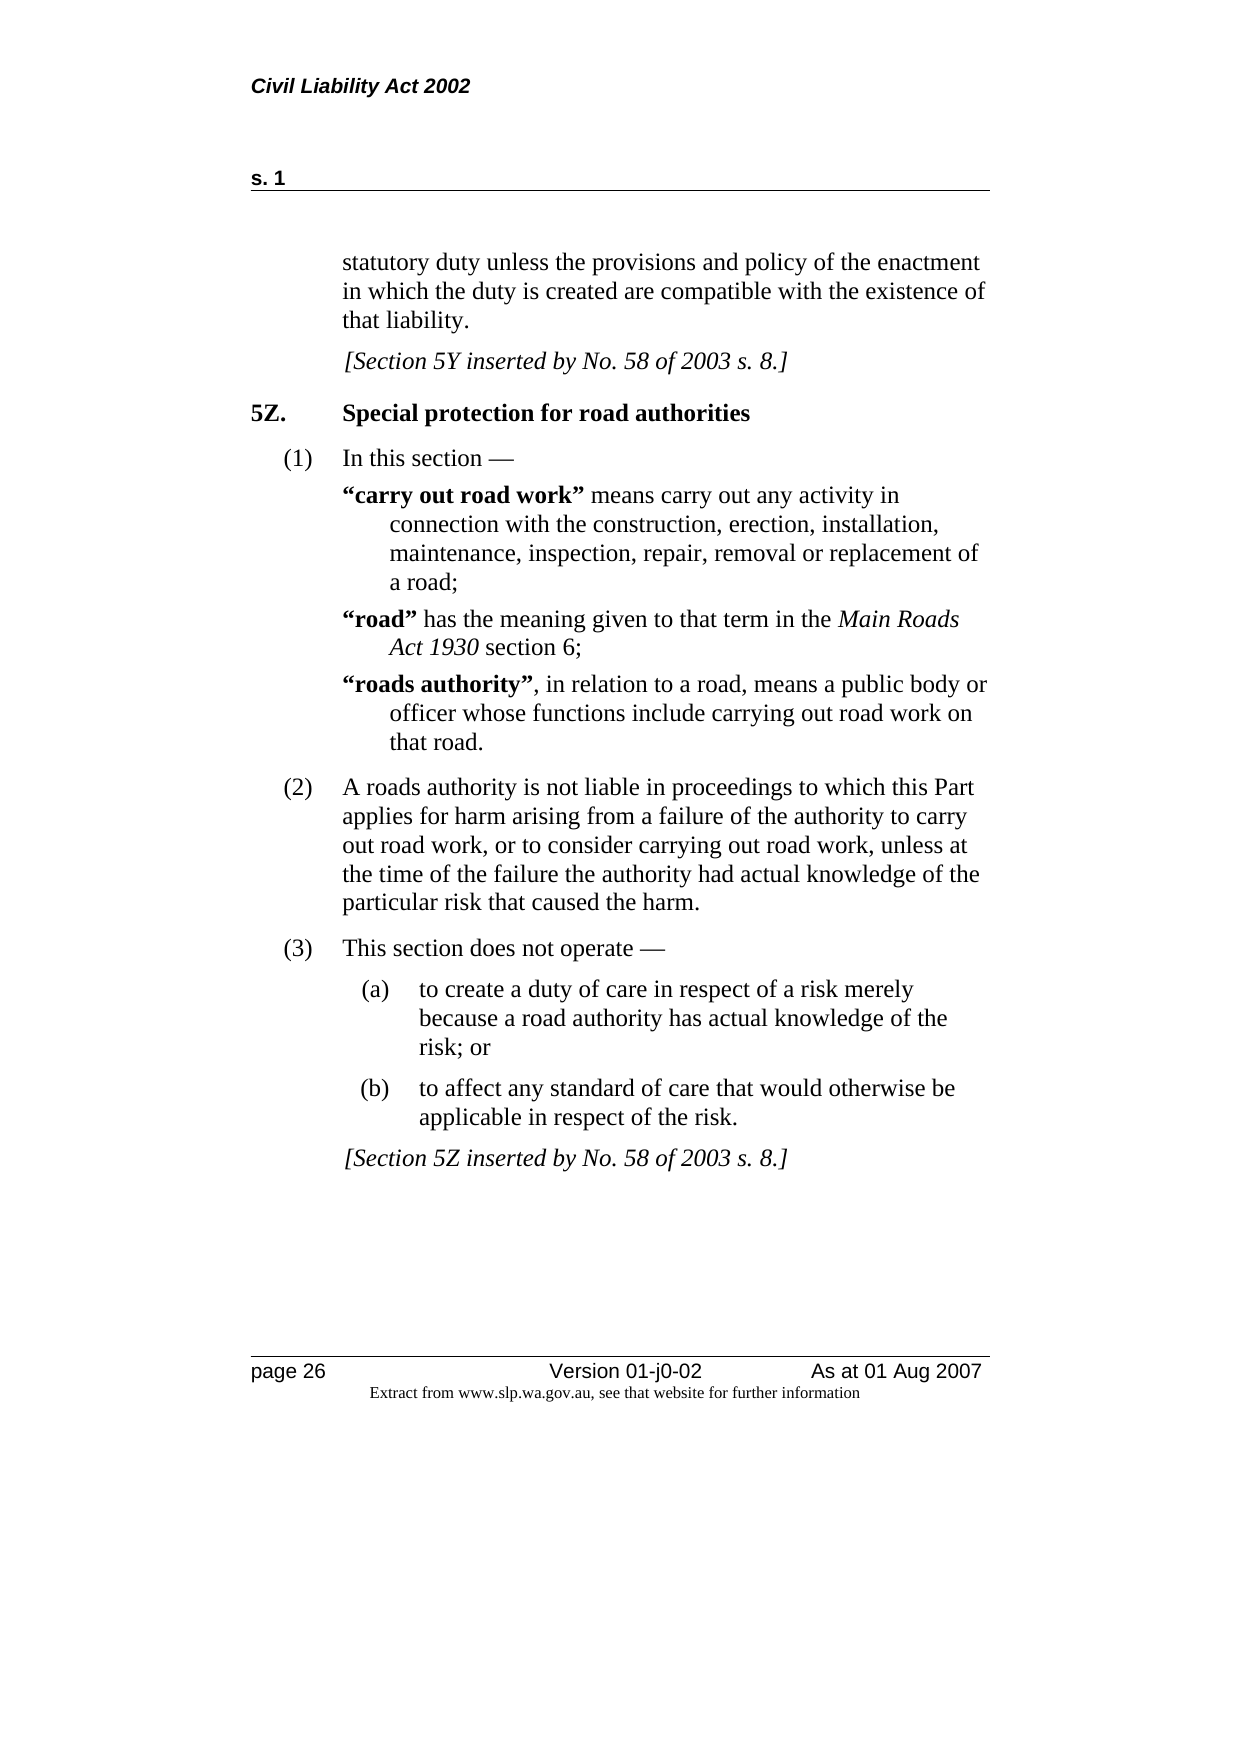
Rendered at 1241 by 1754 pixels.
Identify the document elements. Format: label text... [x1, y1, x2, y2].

text “roads authority”, in relation to a road, means a public body or officer whose functions include carrying out road work on that road. [251, 669, 990, 756]
text “carry out road work” means carry out any activity in connection with the construction, erection, installation, maintenance, inspection, repair, removal or replacement of a road; [251, 480, 990, 595]
text (3) This section does not operate — [251, 933, 990, 962]
text [Section 5Y inserted by No. 58 of 2003 s. 8.] [251, 346, 990, 375]
text “road” has the meaning given to that term in the Main Roads Act 1930 section 6; [251, 604, 990, 661]
text (a) to create a duty of care in respect of a risk merely because a road authority has actual knowledge of the risk; or [251, 974, 990, 1060]
text (1) In this section — [251, 443, 990, 472]
text (b) to affect any standard of care that would otherwise be applicable in respect of the risk. [251, 1073, 990, 1130]
text (2) A roads authority is not liable in proceedings to which this Part applies for harm arising from a failure of the authority to carry out road work, or to consider carrying out road work, unless at the time of the failure the authority had actual knowledge of the particular risk that caused the harm. [251, 772, 990, 916]
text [251, 247, 990, 334]
subtitle 5Z. Special protection for road authorities [251, 398, 990, 427]
text [Section 5Z inserted by No. 58 of 2003 s. 8.] [251, 1143, 990, 1172]
